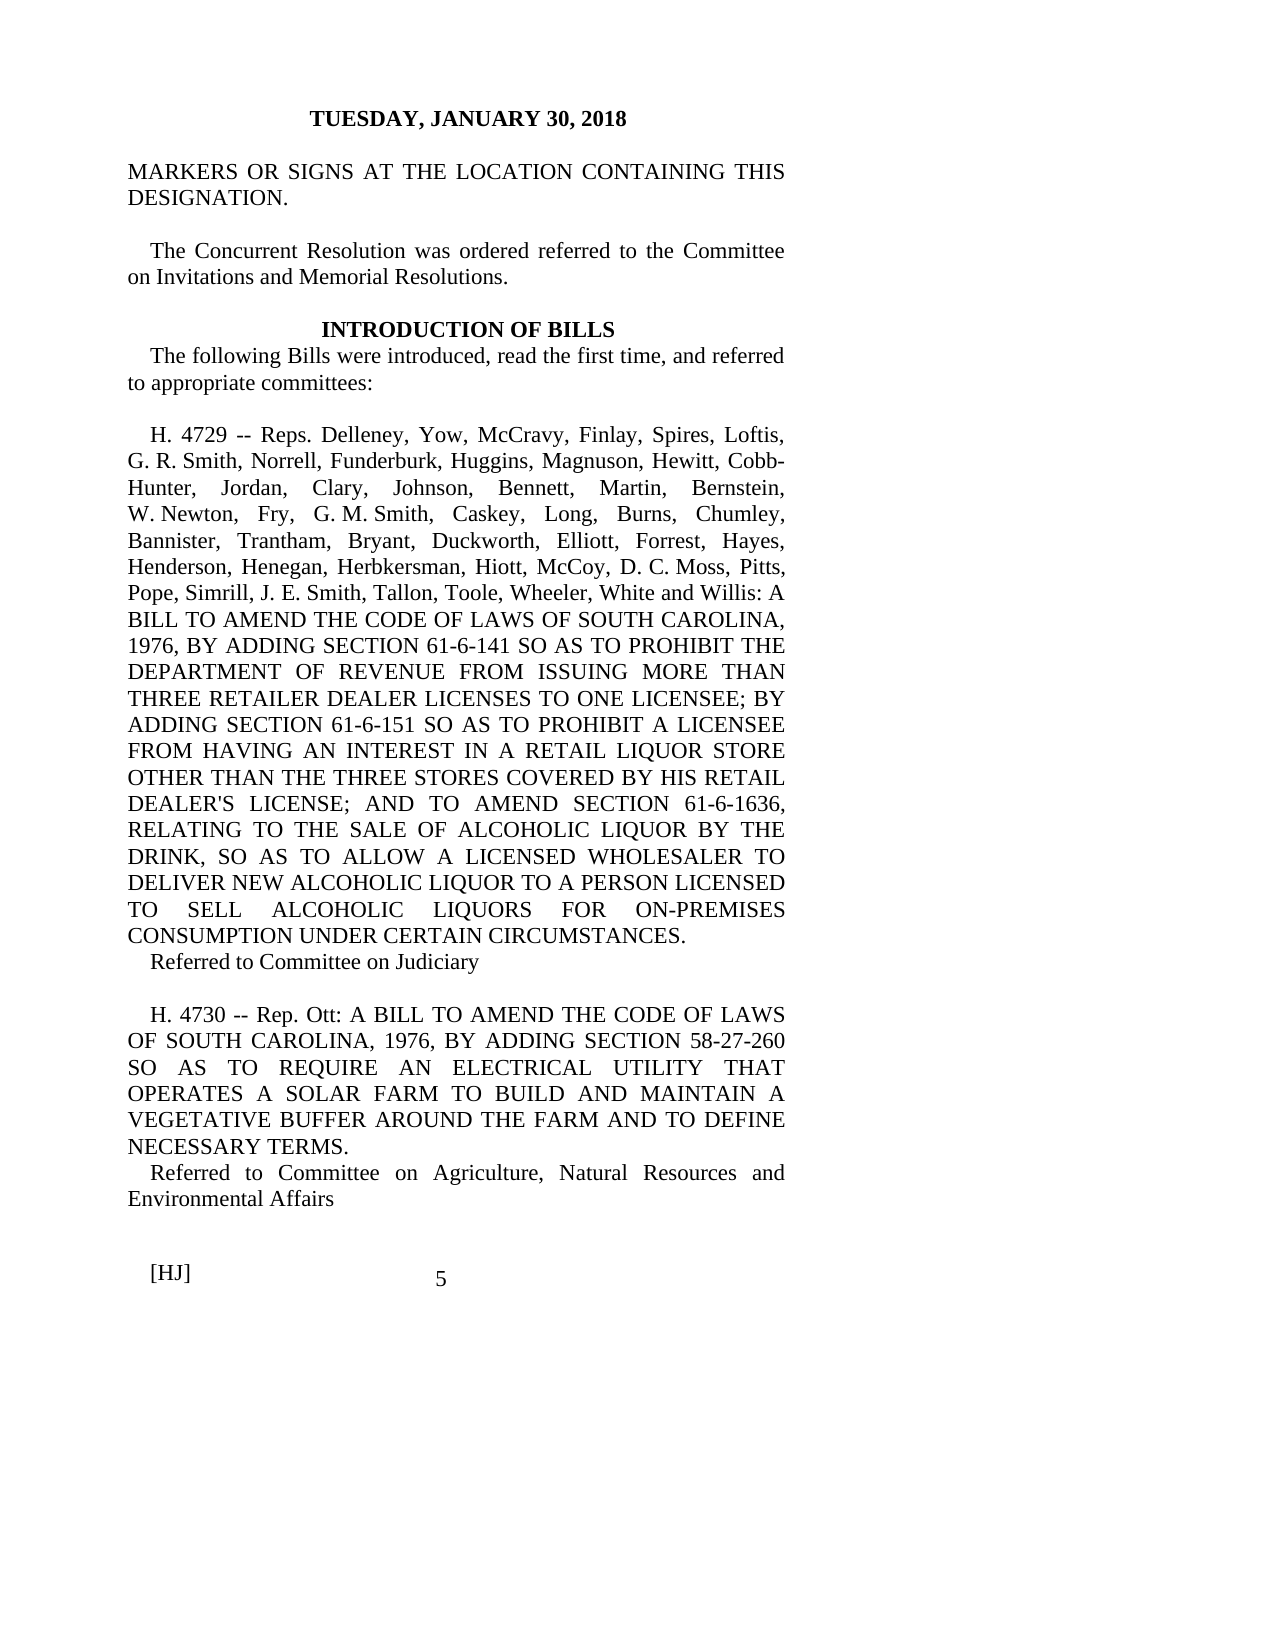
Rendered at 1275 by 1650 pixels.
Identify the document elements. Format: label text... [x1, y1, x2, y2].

text Referred to Committee on Agriculture, Natural Resources and Environmental Affairs [127, 1159, 786, 1212]
text H. 4729 -- Reps. Delleney, Yow, McCravy, Finlay, Spires, Loftis, G. R. Smith, Norrell, Funderburk, Huggins, Magnuson, Hewitt, Cobb-Hunter, Jordan, Clary, Johnson, Bennett, Martin, Bernstein, W. Newton, Fry, G. M. Smith, Caskey, Long, Burns, Chumley, Bannister, Trantham, Bryant, Duckworth, Elliott, Forrest, Hayes, Henderson, Henegan, Herbkersman, Hiott, McCoy, D. C. Moss, Pitts, Pope, Simrill, J. E. Smith, Tallon, Toole, Wheeler, White and Willis: A BILL TO AMEND THE CODE OF LAWS OF SOUTH CAROLINA, 1976, BY ADDING SECTION 61-6-141 SO AS TO PROHIBIT THE DEPARTMENT OF REVENUE FROM ISSUING MORE THAN THREE RETAILER DEALER LICENSES TO ONE LICENSEE; BY ADDING SECTION 61-6-151 SO AS TO PROHIBIT A LICENSEE FROM HAVING AN INTEREST IN A RETAIL LIQUOR STORE OTHER THAN THE THREE STORES COVERED BY HIS RETAIL DEALER'S LICENSE; AND TO AMEND SECTION 61-6-1636, RELATING TO THE SALE OF ALCOHOLIC LIQUOR BY THE DRINK, SO AS TO ALLOW A LICENSED WHOLESALER TO DELIVER NEW ALCOHOLIC LIQUOR TO A PERSON LICENSED TO SELL ALCOHOLIC LIQUORS FOR ON-PREMISES CONSUMPTION UNDER CERTAIN CIRCUMSTANCES. [127, 421, 786, 948]
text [127, 158, 786, 210]
text INTRODUCTION OF BILLS [127, 316, 786, 342]
text H. 4730 -- Rep. Ott: A BILL TO AMEND THE CODE OF LAWS OF SOUTH CAROLINA, 1976, BY ADDING SECTION 58-27-260 SO AS TO REQUIRE AN ELECTRICAL UTILITY THAT OPERATES A SOLAR FARM TO BUILD AND MAINTAIN A VEGETATIVE BUFFER AROUND THE FARM AND TO DEFINE NECESSARY TERMS. [127, 1001, 786, 1159]
text The Concurrent Resolution was ordered referred to the Committee on Invitations and Memorial Resolutions. [127, 237, 786, 289]
text The following Bills were introduced, read the first time, and referred to appropriate committees: [127, 342, 786, 395]
text Referred to Committee on Judiciary [127, 948, 786, 975]
